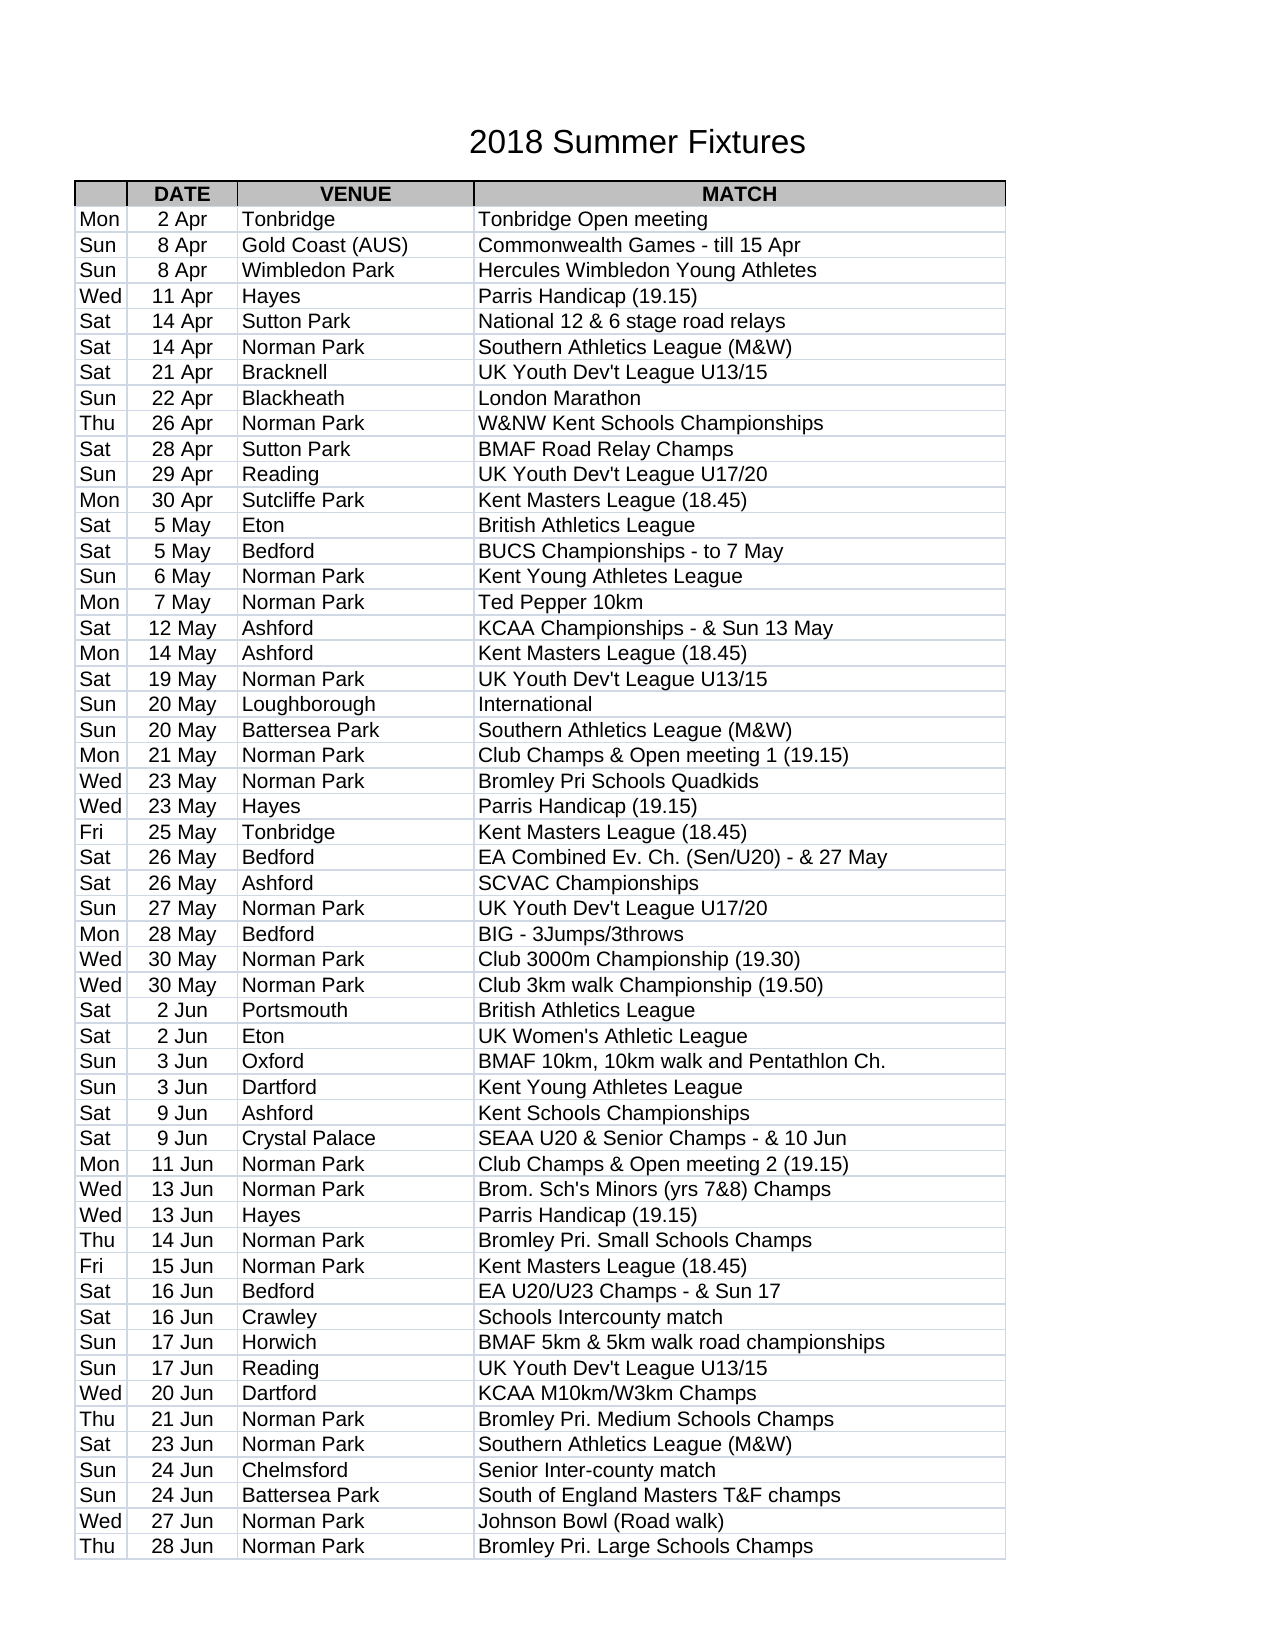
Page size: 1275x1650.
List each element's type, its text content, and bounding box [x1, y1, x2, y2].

table_cell UK Youth Dev't League U13/15 [475, 1356, 1005, 1379]
table_cell Mon [76, 641, 126, 665]
table_cell Sat [76, 616, 126, 639]
table_cell Norman Park [238, 947, 473, 971]
table_cell Wed [76, 284, 126, 308]
table_cell Sun [76, 718, 126, 741]
table_cell 3 Jun [128, 1049, 237, 1073]
table_cell BMAF Road Relay Champs [475, 437, 1005, 461]
table_cell W&NW Kent Schools Championships [475, 411, 1005, 435]
table_cell Club 3000m Championship (19.30) [475, 947, 1005, 971]
table_cell Portsmouth [238, 998, 473, 1022]
table_cell Battersea Park [238, 1483, 473, 1507]
table_cell Sun [76, 1075, 126, 1099]
table_cell UK Youth Dev't League U13/15 [475, 667, 1005, 690]
table_cell 30 Apr [128, 488, 237, 512]
table_cell Hayes [238, 284, 473, 308]
table_cell 20 May [128, 692, 237, 716]
table_cell Norman Park [238, 896, 473, 920]
table_cell Blackheath [238, 386, 473, 410]
table_cell Bromley Pri. Large Schools Champs [475, 1534, 1005, 1558]
table_cell 13 Jun [128, 1177, 237, 1201]
table_cell Sat [76, 871, 126, 894]
table_cell 23 Jun [128, 1432, 237, 1456]
table_cell EA U20/U23 Champs - & Sun 17 [475, 1279, 1005, 1303]
table_cell British Athletics League [475, 998, 1005, 1022]
table_cell Sutton Park [238, 309, 473, 333]
table_cell 6 May [128, 565, 237, 588]
table_cell Fri [76, 1253, 126, 1277]
table_cell Brom. Sch's Minors (yrs 7&8) Champs [475, 1177, 1005, 1201]
table_cell Club Champs & Open meeting 1 (19.15) [475, 743, 1005, 767]
table_cell Eton [238, 513, 473, 537]
table_cell Norman Park [238, 411, 473, 435]
table_cell 28 Jun [128, 1534, 237, 1558]
table_cell EA Combined Ev. Ch. (Sen/U20) - & 27 May [475, 845, 1005, 869]
table_cell BIG - 3Jumps/3throws [475, 922, 1005, 946]
table_cell Wimbledon Park [238, 258, 473, 282]
table_cell Parris Handicap (19.15) [475, 284, 1005, 308]
table_cell Wed [76, 769, 126, 792]
table_cell Johnson Bowl (Road walk) [475, 1509, 1005, 1533]
table_cell 27 May [128, 896, 237, 920]
table_cell 21 Apr [128, 360, 237, 384]
table_cell Southern Athletics League (M&W) [475, 1432, 1005, 1456]
table_cell Norman Park [238, 743, 473, 767]
table_cell 23 May [128, 769, 237, 792]
table_cell 27 Jun [128, 1509, 237, 1533]
table_cell Sun [76, 258, 126, 282]
table_cell Norman Park [238, 565, 473, 588]
table_cell Sat [76, 335, 126, 359]
table_cell Kent Schools Championships [475, 1100, 1005, 1124]
table_cell Bracknell [238, 360, 473, 384]
table_cell Sat [76, 513, 126, 537]
table_cell Wed [76, 794, 126, 818]
table_cell Tonbridge Open meeting [475, 207, 1005, 231]
table_cell 26 Apr [128, 411, 237, 435]
table_cell Mon [76, 207, 126, 231]
table_cell Kent Young Athletes League [475, 1075, 1005, 1099]
table_cell Sun [76, 896, 126, 920]
table_cell Senior Inter-county match [475, 1458, 1005, 1482]
table_cell Sat [76, 1432, 126, 1456]
table_cell Sun [76, 565, 126, 588]
table_cell 24 Jun [128, 1483, 237, 1507]
table_cell Norman Park [238, 1407, 473, 1431]
table_cell Sat [76, 1126, 126, 1150]
table_cell Mon [76, 488, 126, 512]
table_cell 23 May [128, 794, 237, 818]
table_cell UK Women's Athletic League [475, 1024, 1005, 1048]
table_cell National 12 & 6 stage road relays [475, 309, 1005, 333]
table_cell Sat [76, 1305, 126, 1328]
table_cell 14 Apr [128, 335, 237, 359]
table_cell Mon [76, 922, 126, 946]
table_cell SEAA U20 & Senior Champs - & 10 Jun [475, 1126, 1005, 1150]
table_cell Sun [76, 462, 126, 486]
table_cell Norman Park [238, 1177, 473, 1201]
table_cell 28 Apr [128, 437, 237, 461]
table_cell 5 May [128, 539, 237, 563]
table_cell Norman Park [238, 973, 473, 997]
table_cell 24 Jun [128, 1458, 237, 1482]
table_cell 17 Jun [128, 1330, 237, 1354]
table_cell KCAA Championships - & Sun 13 May [475, 616, 1005, 639]
table_cell 26 May [128, 871, 237, 894]
table_cell BMAF 10km, 10km walk and Pentathlon Ch. [475, 1049, 1005, 1073]
table_header MATCH [475, 182, 1005, 206]
table_cell Norman Park [238, 1228, 473, 1252]
table_cell Eton [238, 1024, 473, 1048]
table_cell 30 May [128, 947, 237, 971]
table_cell UK Youth Dev't League U17/20 [475, 896, 1005, 920]
table_cell Mon [76, 1151, 126, 1175]
table_cell SCVAC Championships [475, 871, 1005, 894]
table_cell Sat [76, 667, 126, 690]
table_cell Southern Athletics League (M&W) [475, 335, 1005, 359]
table_cell Hayes [238, 794, 473, 818]
table_cell Bromley Pri Schools Quadkids [475, 769, 1005, 792]
table_cell Norman Park [238, 1509, 473, 1533]
table_cell Sutcliffe Park [238, 488, 473, 512]
table_cell 25 May [128, 820, 237, 843]
table_cell Sun [76, 1483, 126, 1507]
table_cell 7 May [128, 590, 237, 614]
table_cell UK Youth Dev't League U17/20 [475, 462, 1005, 486]
table_cell Bromley Pri. Medium Schools Champs [475, 1407, 1005, 1431]
table_cell Bedford [238, 922, 473, 946]
table_cell Sun [76, 1356, 126, 1379]
table_cell 14 Jun [128, 1228, 237, 1252]
table_cell Crystal Palace [238, 1126, 473, 1150]
table_cell Sun [76, 1458, 126, 1482]
table_cell Norman Park [238, 335, 473, 359]
table_cell Hercules Wimbledon Young Athletes [475, 258, 1005, 282]
table_cell Dartford [238, 1381, 473, 1405]
table_cell 13 Jun [128, 1202, 237, 1226]
table_cell Commonwealth Games - till 15 Apr [475, 233, 1005, 257]
table_cell Norman Park [238, 590, 473, 614]
table_cell Crawley [238, 1305, 473, 1328]
table_cell Sat [76, 845, 126, 869]
table_cell Southern Athletics League (M&W) [475, 718, 1005, 741]
table_cell Loughborough [238, 692, 473, 716]
table_cell Wed [76, 1509, 126, 1533]
table_cell Battersea Park [238, 718, 473, 741]
table_cell 9 Jun [128, 1100, 237, 1124]
table_cell 8 Apr [128, 258, 237, 282]
table_cell Hayes [238, 1202, 473, 1226]
table_cell BUCS Championships - to 7 May [475, 539, 1005, 563]
table_cell Club Champs & Open meeting 2 (19.15) [475, 1151, 1005, 1175]
table_cell Wed [76, 1202, 126, 1226]
table_cell Kent Masters League (18.45) [475, 820, 1005, 843]
table_cell 30 May [128, 973, 237, 997]
table_header DATE [128, 182, 237, 206]
table_cell Reading [238, 462, 473, 486]
table_cell Sat [76, 1279, 126, 1303]
text 2018 Summer Fixtures [75, 122, 1200, 160]
table_cell 5 May [128, 513, 237, 537]
table_cell Sat [76, 539, 126, 563]
table_cell Kent Masters League (18.45) [475, 641, 1005, 665]
table_cell 2 Apr [128, 207, 237, 231]
table_cell British Athletics League [475, 513, 1005, 537]
table_cell Parris Handicap (19.15) [475, 794, 1005, 818]
table_cell Ted Pepper 10km [475, 590, 1005, 614]
table_cell Ashford [238, 1100, 473, 1124]
table_cell Wed [76, 1177, 126, 1201]
table_cell Kent Masters League (18.45) [475, 1253, 1005, 1277]
table_cell 11 Apr [128, 284, 237, 308]
table_cell Thu [76, 1407, 126, 1431]
table_cell Mon [76, 743, 126, 767]
table_cell BMAF 5km & 5km walk road championships [475, 1330, 1005, 1354]
table_cell Parris Handicap (19.15) [475, 1202, 1005, 1226]
table_cell Sat [76, 360, 126, 384]
table_cell 16 Jun [128, 1279, 237, 1303]
table_cell 21 Jun [128, 1407, 237, 1431]
table_cell Chelmsford [238, 1458, 473, 1482]
table_cell 3 Jun [128, 1075, 237, 1099]
table_cell 15 Jun [128, 1253, 237, 1277]
table_header VENUE [238, 182, 473, 206]
table_cell 19 May [128, 667, 237, 690]
table_cell Sun [76, 1330, 126, 1354]
table_cell Norman Park [238, 1253, 473, 1277]
table_cell Fri [76, 820, 126, 843]
table_cell Sat [76, 309, 126, 333]
table_cell 8 Apr [128, 233, 237, 257]
table_cell Sutton Park [238, 437, 473, 461]
table_cell Tonbridge [238, 207, 473, 231]
table_cell Thu [76, 1228, 126, 1252]
table_cell Reading [238, 1356, 473, 1379]
table_cell Bedford [238, 539, 473, 563]
table_header [76, 182, 126, 206]
table_cell 26 May [128, 845, 237, 869]
table_cell Ashford [238, 616, 473, 639]
table_cell Ashford [238, 641, 473, 665]
table_cell Norman Park [238, 769, 473, 792]
table_cell London Marathon [475, 386, 1005, 410]
table_cell Sat [76, 998, 126, 1022]
table_cell Bedford [238, 845, 473, 869]
table_cell 2 Jun [128, 1024, 237, 1048]
table_cell 9 Jun [128, 1126, 237, 1150]
table_cell Wed [76, 973, 126, 997]
table_cell UK Youth Dev't League U13/15 [475, 360, 1005, 384]
table_cell International [475, 692, 1005, 716]
table_cell Gold Coast (AUS) [238, 233, 473, 257]
table_cell Thu [76, 1534, 126, 1558]
table_cell 20 Jun [128, 1381, 237, 1405]
table_cell Norman Park [238, 667, 473, 690]
table_cell Norman Park [238, 1432, 473, 1456]
table_cell Schools Intercounty match [475, 1305, 1005, 1328]
table_cell 14 May [128, 641, 237, 665]
table_cell Wed [76, 947, 126, 971]
table_cell Sun [76, 386, 126, 410]
table_cell Norman Park [238, 1534, 473, 1558]
table_cell Sun [76, 1049, 126, 1073]
table_cell Mon [76, 590, 126, 614]
table_cell Norman Park [238, 1151, 473, 1175]
table_cell 12 May [128, 616, 237, 639]
table_cell KCAA M10km/W3km Champs [475, 1381, 1005, 1405]
table_cell Kent Masters League (18.45) [475, 488, 1005, 512]
table_cell Horwich [238, 1330, 473, 1354]
table_cell 11 Jun [128, 1151, 237, 1175]
table_cell Wed [76, 1381, 126, 1405]
table_cell 21 May [128, 743, 237, 767]
table_cell 17 Jun [128, 1356, 237, 1379]
table_cell Thu [76, 411, 126, 435]
table_cell South of England Masters T&F champs [475, 1483, 1005, 1507]
table_cell Bedford [238, 1279, 473, 1303]
table_cell Sat [76, 1024, 126, 1048]
table_cell 28 May [128, 922, 237, 946]
table_cell Sat [76, 437, 126, 461]
table_cell Sun [76, 692, 126, 716]
table_cell Kent Young Athletes League [475, 565, 1005, 588]
table_cell 22 Apr [128, 386, 237, 410]
table_cell 2 Jun [128, 998, 237, 1022]
table_cell Oxford [238, 1049, 473, 1073]
table_cell Club 3km walk Championship (19.50) [475, 973, 1005, 997]
table_cell 14 Apr [128, 309, 237, 333]
table_cell Sun [76, 233, 126, 257]
table_cell Sat [76, 1100, 126, 1124]
table_cell 20 May [128, 718, 237, 741]
table_cell 16 Jun [128, 1305, 237, 1328]
table_cell 29 Apr [128, 462, 237, 486]
table_cell Dartford [238, 1075, 473, 1099]
table_cell Tonbridge [238, 820, 473, 843]
table_cell Bromley Pri. Small Schools Champs [475, 1228, 1005, 1252]
table_cell Ashford [238, 871, 473, 894]
